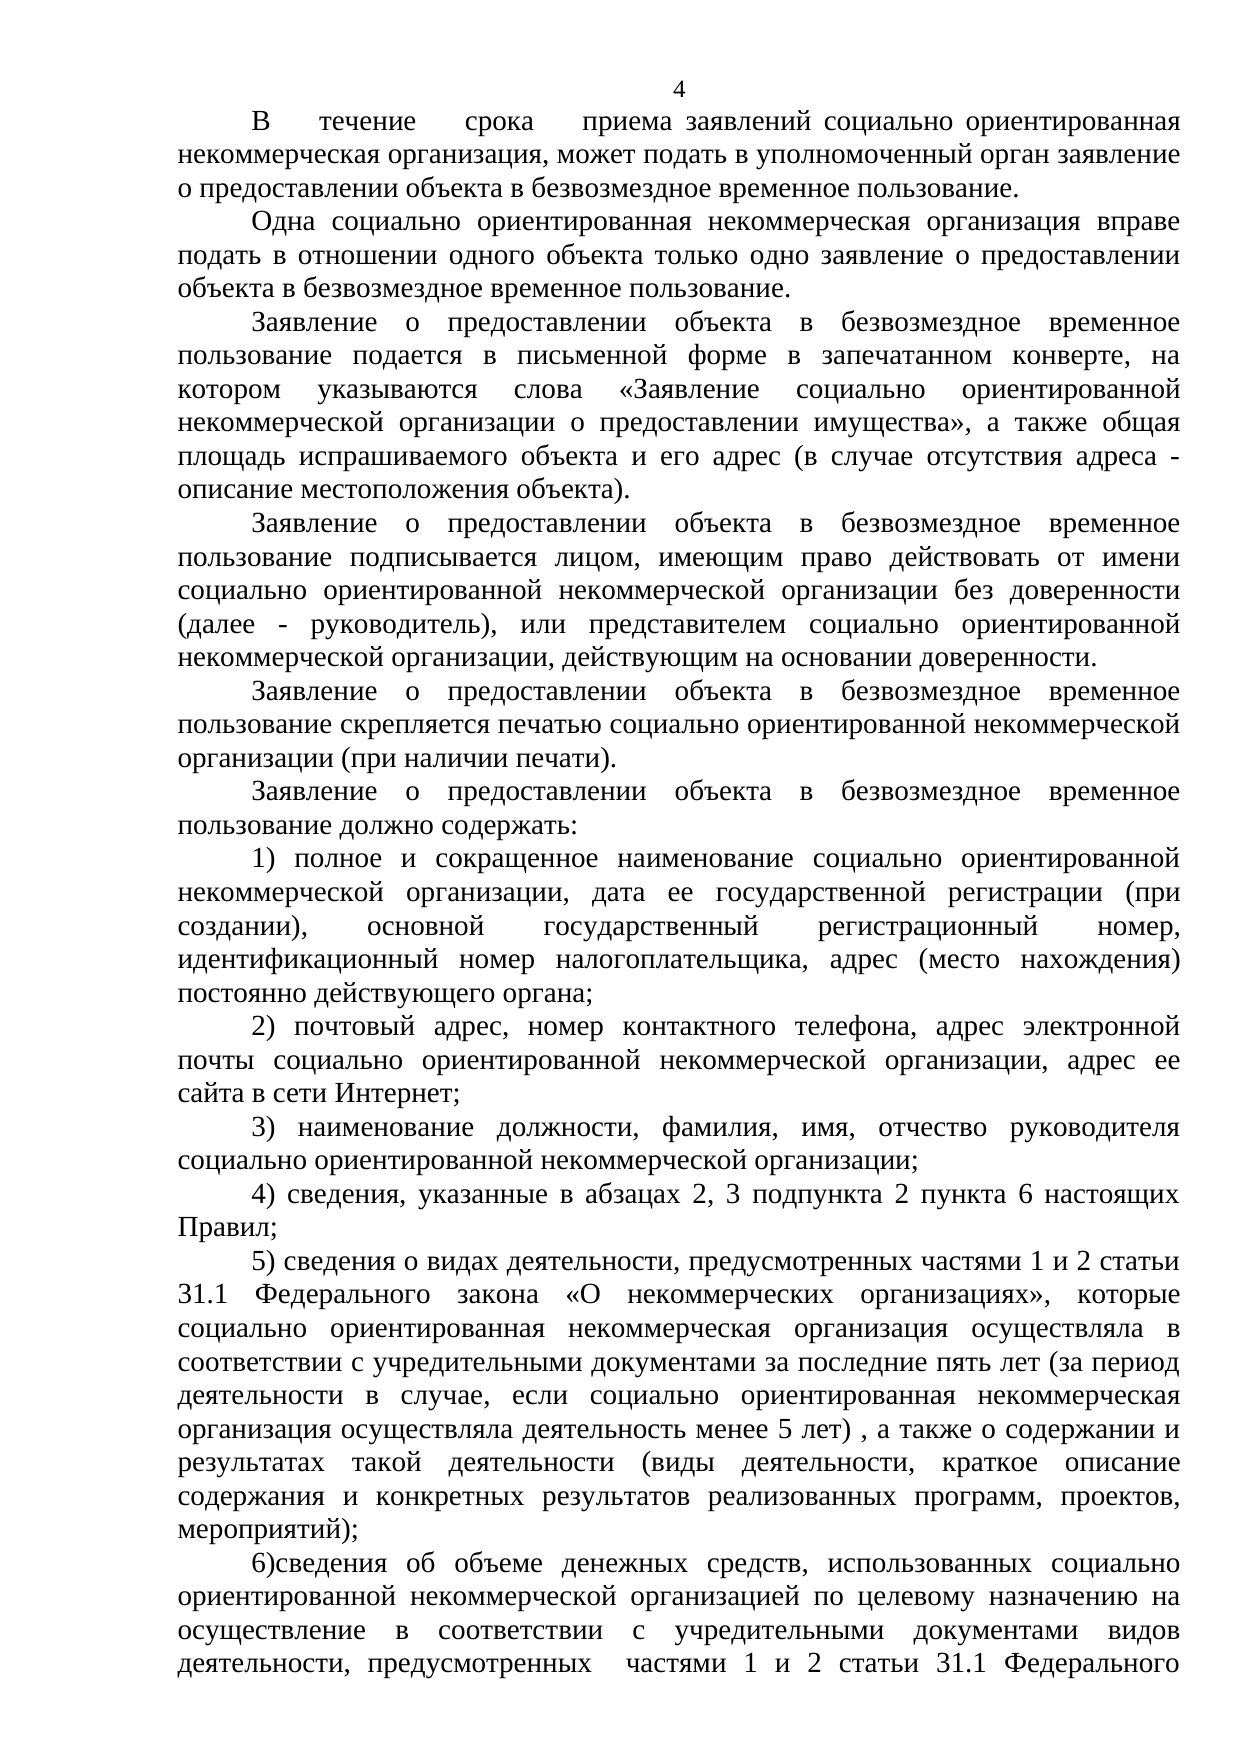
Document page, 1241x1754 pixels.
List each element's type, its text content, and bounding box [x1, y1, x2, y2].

text 2) почтовый адрес, номер контактного телефона, адрес электронной почты социально ориентированной некоммерческой организации, адрес ее сайта в сети Интернет; [177, 1008, 1181, 1109]
text Одна социально ориентированная некоммерческая организация вправе подать в отношении одного объекта только одно заявление о предоставлении объекта в безвозмездное временное пользование. [177, 203, 1181, 304]
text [177, 1545, 1181, 1679]
text Заявление о предоставлении объекта в безвозмездное временное пользование подписывается лицом, имеющим право действовать от имени социально ориентированной некоммерческой организации без доверенности (далее - руководитель), или представителем социально ориентированной некоммерческой организации, действующим на основании доверенности. [177, 505, 1181, 673]
text Заявление о предоставлении объекта в безвозмездное временное пользование должно содержать: [177, 773, 1181, 841]
text 3) наименование должности, фамилия, имя, отчество руководителя социально ориентированной некоммерческой организации; [177, 1109, 1181, 1176]
text 1) полное и сокращенное наименование социально ориентированной некоммерческой организации, дата ее государственной регистрации (при создании), основной государственный регистрационный номер, идентификационный номер налогоплательщика, адрес (место нахождения) постоянно действующего органа; [177, 841, 1181, 1008]
text 4) сведения, указанные в абзацах 2, 3 подпункта 2 пункта 6 настоящих Правил; [177, 1176, 1181, 1243]
text В течение срока приема заявлений социально ориентированная некоммерческая организация, может подать в уполномоченный орган заявление о предоставлении объекта в безвозмездное временное пользование. [177, 103, 1181, 203]
text Заявление о предоставлении объекта в безвозмездное временное пользование скрепляется печатью социально ориентированной некоммерческой организации (при наличии печати). [177, 673, 1181, 773]
text 5) сведения о видах деятельности, предусмотренных частями 1 и 2 статьи 31.1 Федерального закона «О некоммерческих организациях», которые социально ориентированная некоммерческая организация осуществляла в соответствии с учредительными документами за последние пять лет (за период деятельности в случае, если социально ориентированная некоммерческая организация осуществляла деятельность менее 5 лет) , а также о содержании и результатах такой деятельности (виды деятельности, краткое описание содержания и конкретных результатов реализованных программ, проектов, мероприятий); [177, 1243, 1181, 1545]
text Заявление о предоставлении объекта в безвозмездное временное пользование подается в письменной форме в запечатанном конверте, на котором указываются слова «Заявление социально ориентированной некоммерческой организации о предоставлении имущества», а также общая площадь испрашиваемого объекта и его адрес (в случае отсутствия адреса - описание местоположения объекта). [177, 304, 1181, 505]
